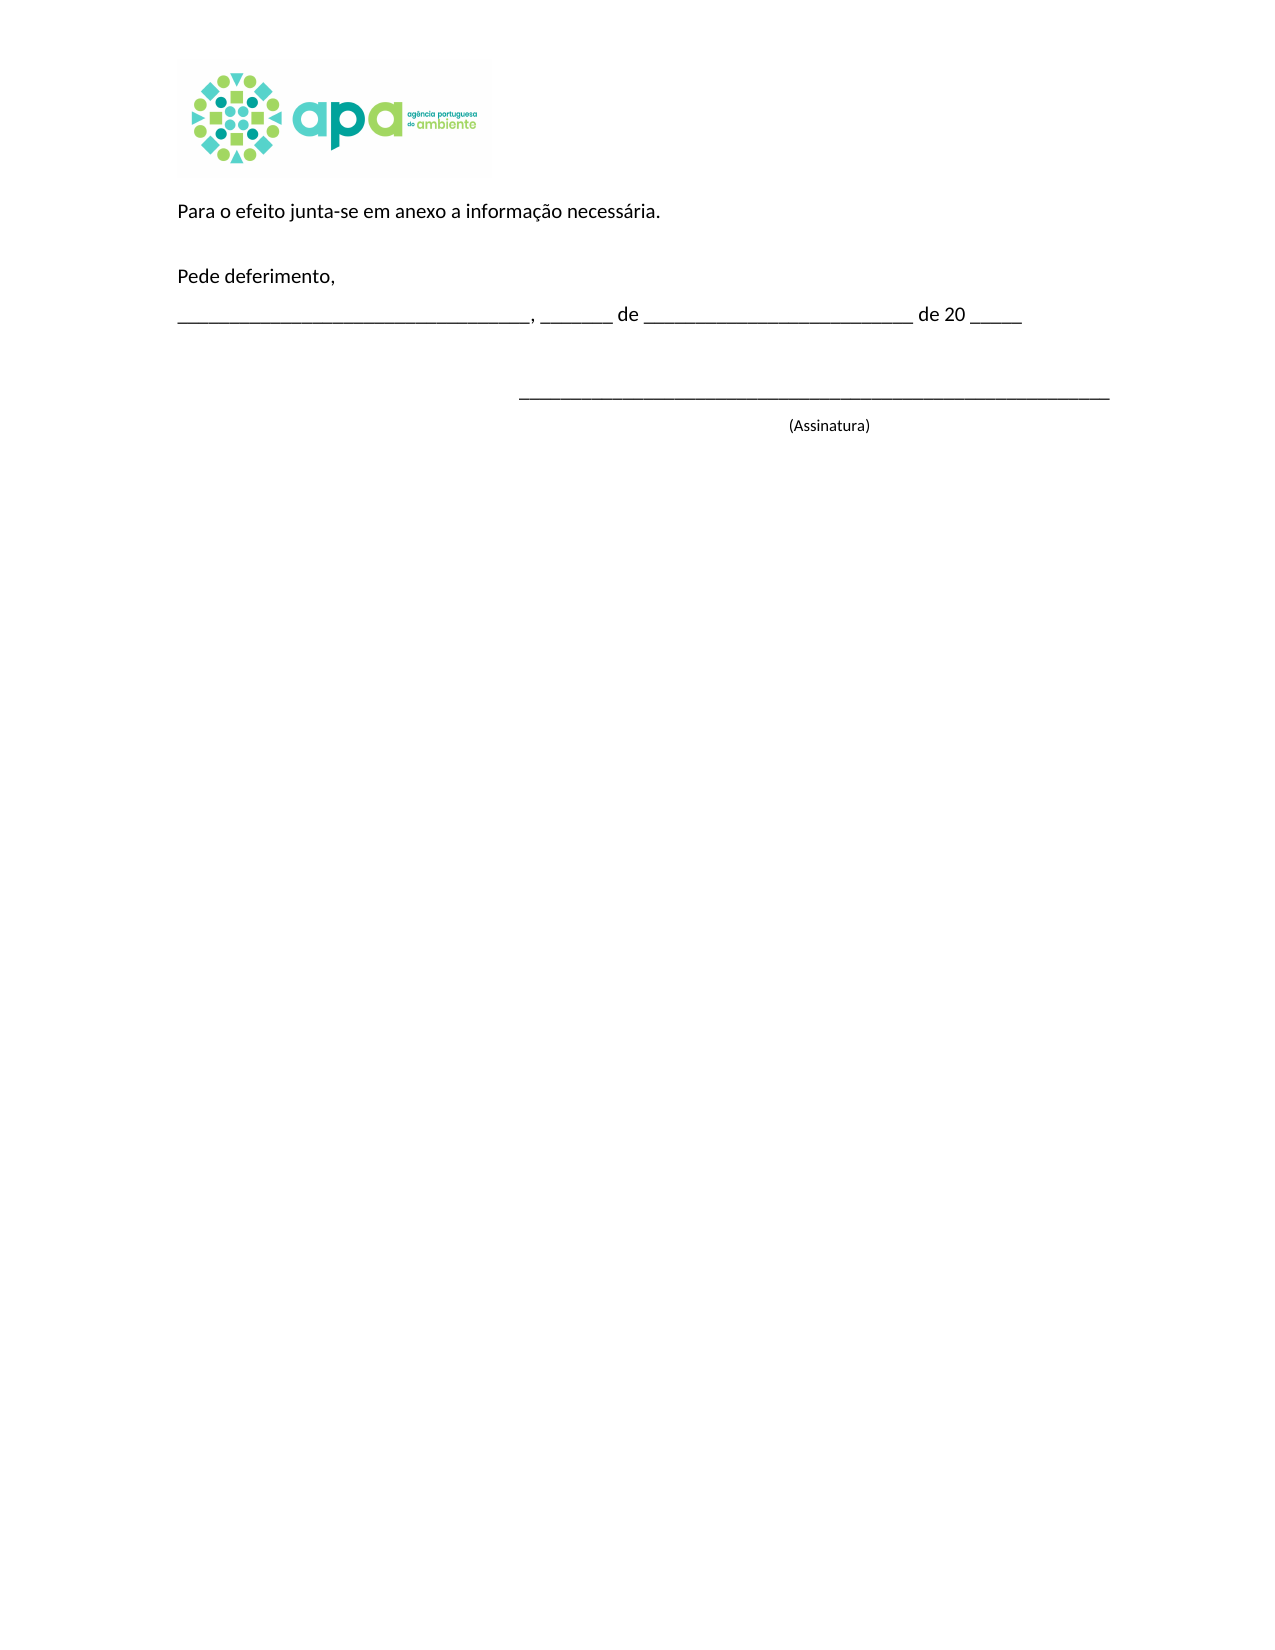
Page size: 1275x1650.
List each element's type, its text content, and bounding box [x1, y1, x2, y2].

text Pede deferimento, [177, 263, 1157, 288]
text (Assinatura) [502, 415, 1157, 436]
text __________________________________, _______ de __________________________ de 20 _____ [177, 301, 1157, 326]
text Para o efeito junta-se em anexo a informação necessária. [177, 198, 1157, 223]
text _________________________________________________________ [472, 377, 1157, 403]
picture [177, 59, 492, 178]
